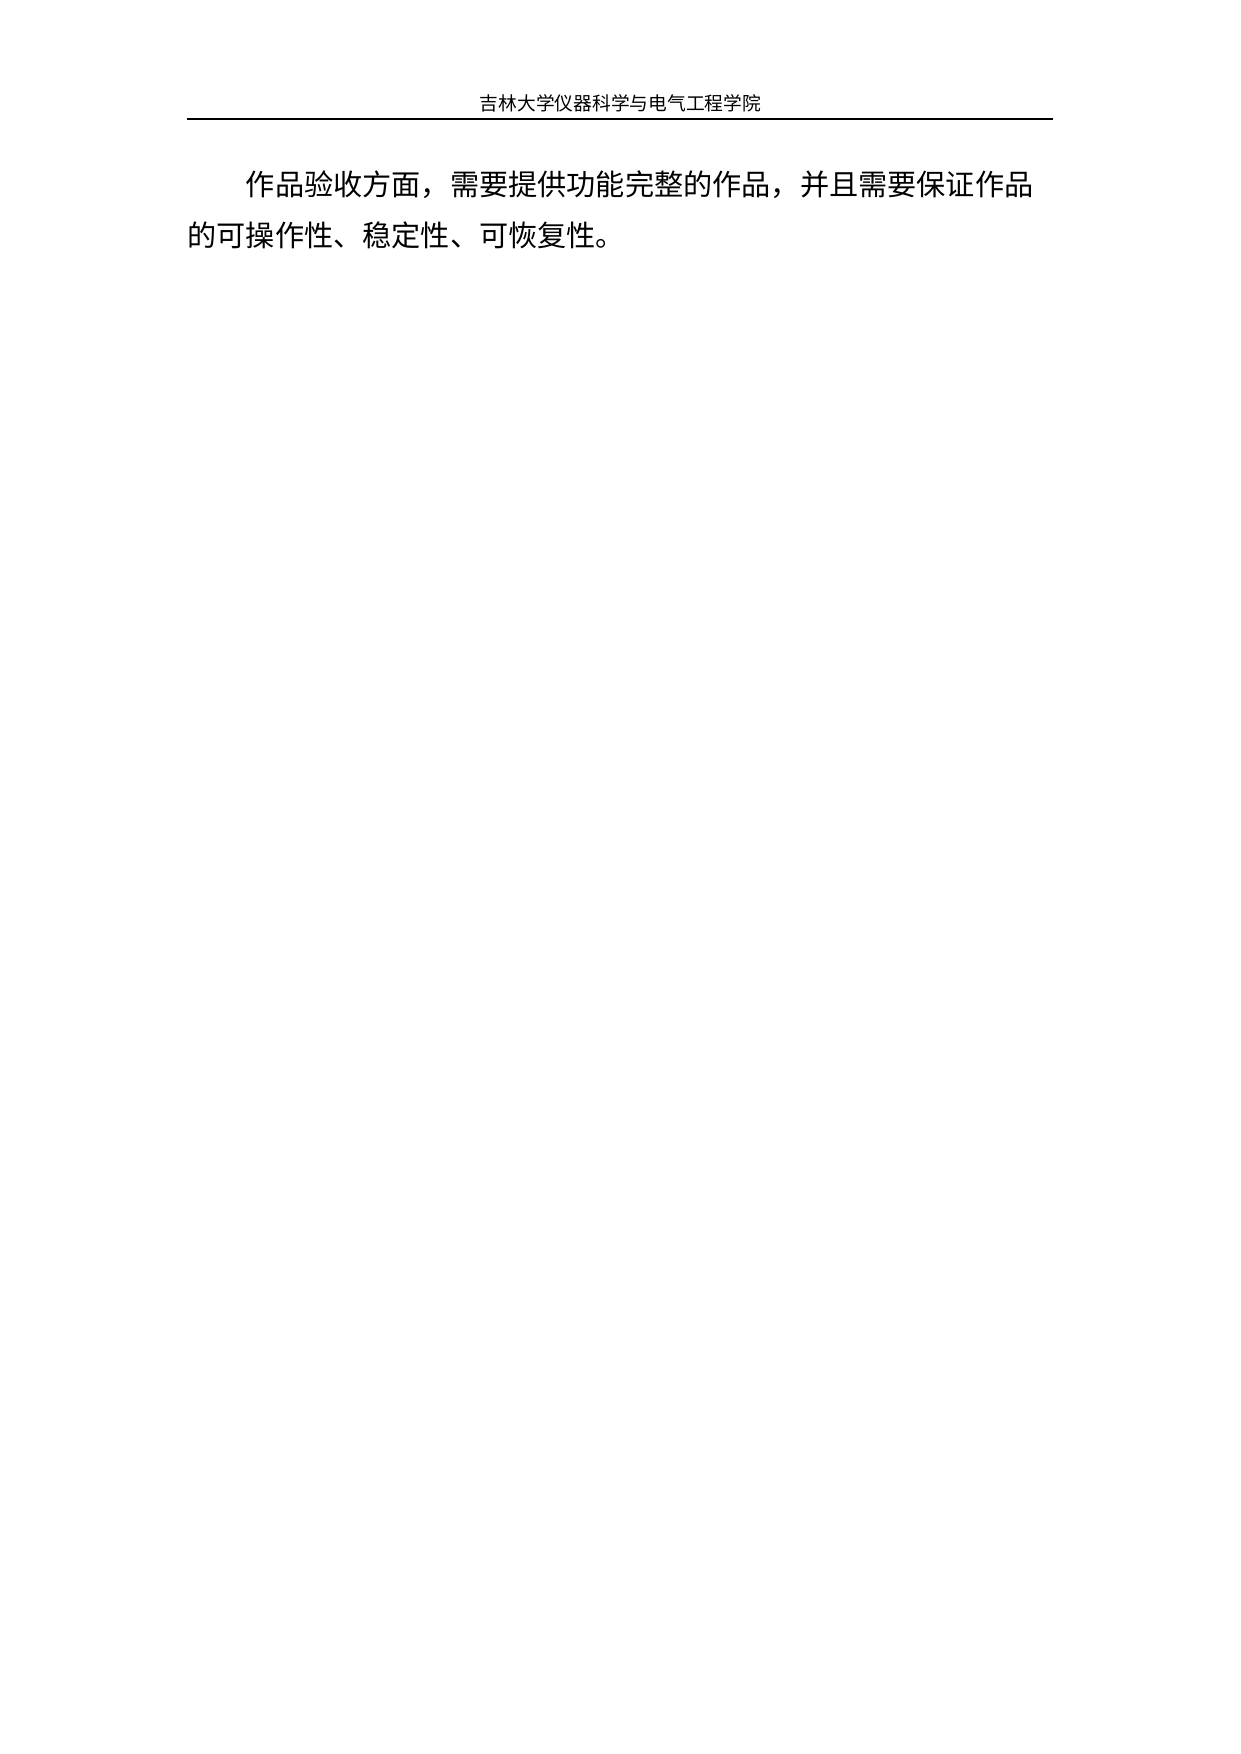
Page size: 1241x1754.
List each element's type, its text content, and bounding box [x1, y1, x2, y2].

list 作品验收方面，需要提供功能完整的作品，并且需要保证作品的可操作性、稳定性、可恢复性。 [187, 162, 1053, 255]
